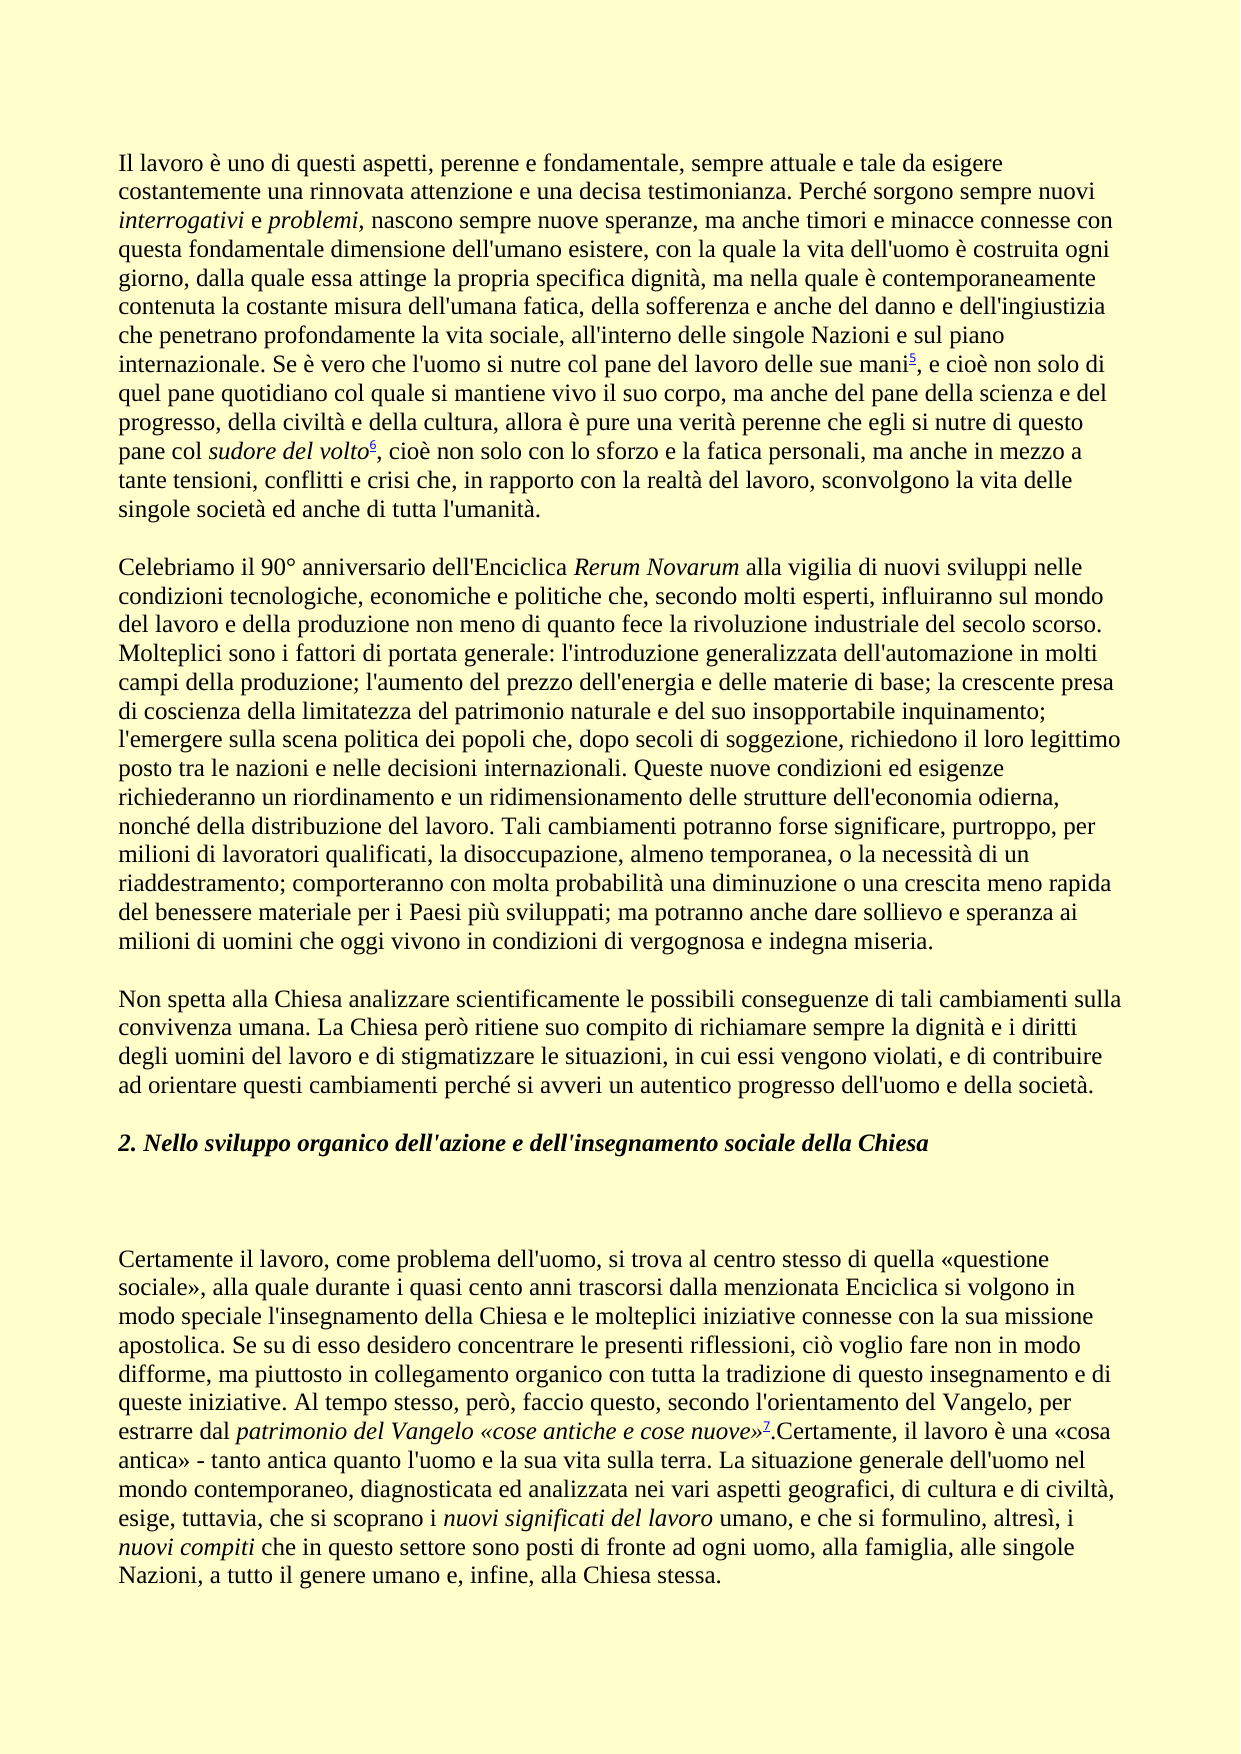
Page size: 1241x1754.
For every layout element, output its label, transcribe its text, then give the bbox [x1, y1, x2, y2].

text 2. Nello sviluppo organico dell'azione e dell'insegnamento sociale della Chiesa [118, 1128, 1122, 1157]
text Celebriamo il 90° anniversario dell'Enciclica Rerum Novarum alla vigilia di nuovi sviluppi nelle condizioni tecnologiche, economiche e politiche che, secondo molti esperti, influiranno sul mondo del lavoro e della produzione non meno di quanto fece la rivoluzione industriale del secolo scorso. Molteplici sono i fattori di portata generale: l'introduzione generalizzata dell'automazione in molti campi della produzione; l'aumento del prezzo dell'energia e delle materie di base; la crescente presa di coscienza della limitatezza del patrimonio naturale e del suo insopportabile inquinamento; l'emergere sulla scena politica dei popoli che, dopo secoli di soggezione, richiedono il loro legittimo posto tra le nazioni e nelle decisioni internazionali. Queste nuove condizioni ed esigenze richiederanno un riordinamento e un ridimensionamento delle strutture dell'economia odierna, nonché della distribuzione del lavoro. Tali cambiamenti potranno forse significare, purtroppo, per milioni di lavoratori qualificati, la disoccupazione, almeno temporanea, o la necessità di un riaddestramento; comporteranno con molta probabilità una diminuzione o una crescita meno rapida del benessere materiale per i Paesi più sviluppati; ma potranno anche dare sollievo e speranza ai milioni di uomini che oggi vivono in condizioni di vergognosa e indegna miseria. [118, 552, 1122, 954]
text Non spetta alla Chiesa analizzare scientificamente le possibili conseguenze di tali cambiamenti sulla convivenza umana. La Chiesa però ritiene suo compito di richiamare sempre la dignità e i diritti degli uomini del lavoro e di stigmatizzare le situazioni, in cui essi vengono violati, e di contribuire ad orientare questi cambiamenti perché si avveri un autentico progresso dell'uomo e della società. [118, 984, 1122, 1099]
text Il lavoro è uno di questi aspetti, perenne e fondamentale, sempre attuale e tale da esigere costantemente una rinnovata attenzione e una decisa testimonianza. Perché sorgono sempre nuovi interrogativi e problemi, nascono sempre nuove speranze, ma anche timori e minacce connesse con questa fondamentale dimensione dell'umano esistere, con la quale la vita dell'uomo è costruita ogni giorno, dalla quale essa attinge la propria specifica dignità, ma nella quale è contemporaneamente contenuta la costante misura dell'umana fatica, della sofferenza e anche del danno e dell'ingiustizia che penetrano profondamente la vita sociale, all'interno delle singole Nazioni e sul piano internazionale. Se è vero che l'uomo si nutre col pane del lavoro delle sue mani5, e cioè non solo di quel pane quotidiano col quale si mantiene vivo il suo corpo, ma anche del pane della scienza e del progresso, della civiltà e della cultura, allora è pure una verità perenne che egli si nutre di questo pane col sudore del volto6, cioè non solo con lo sforzo e la fatica personali, ma anche in mezzo a tante tensioni, conflitti e crisi che, in rapporto con la realtà del lavoro, sconvolgono la vita delle singole società ed anche di tutta l'umanità. [118, 148, 1122, 523]
text Certamente il lavoro, come problema dell'uomo, si trova al centro stesso di quella «questione sociale», alla quale durante i quasi cento anni trascorsi dalla menzionata Enciclica si volgono in modo speciale l'insegnamento della Chiesa e le molteplici iniziative connesse con la sua missione apostolica. Se su di esso desidero concentrare le presenti riflessioni, ciò voglio fare non in modo difforme, ma piuttosto in collegamento organico con tutta la tradizione di questo insegnamento e di queste iniziative. Al tempo stesso, però, faccio questo, secondo l'orientamento del Vangelo, per estrarre dal patrimonio del Vangelo «cose antiche e cose nuove»7.Certamente, il lavoro è una «cosa antica» - tanto antica quanto l'uomo e la sua vita sulla terra. La situazione generale dell'uomo nel mondo contemporaneo, diagnosticata ed analizzata nei vari aspetti geografici, di cultura e di civiltà, esige, tuttavia, che si scoprano i nuovi significati del lavoro umano, e che si formulino, altresì, i nuovi compiti che in questo settore sono posti di fronte ad ogni uomo, alla famiglia, alle singole Nazioni, a tutto il genere umano e, infine, alla Chiesa stessa. [118, 1244, 1122, 1589]
